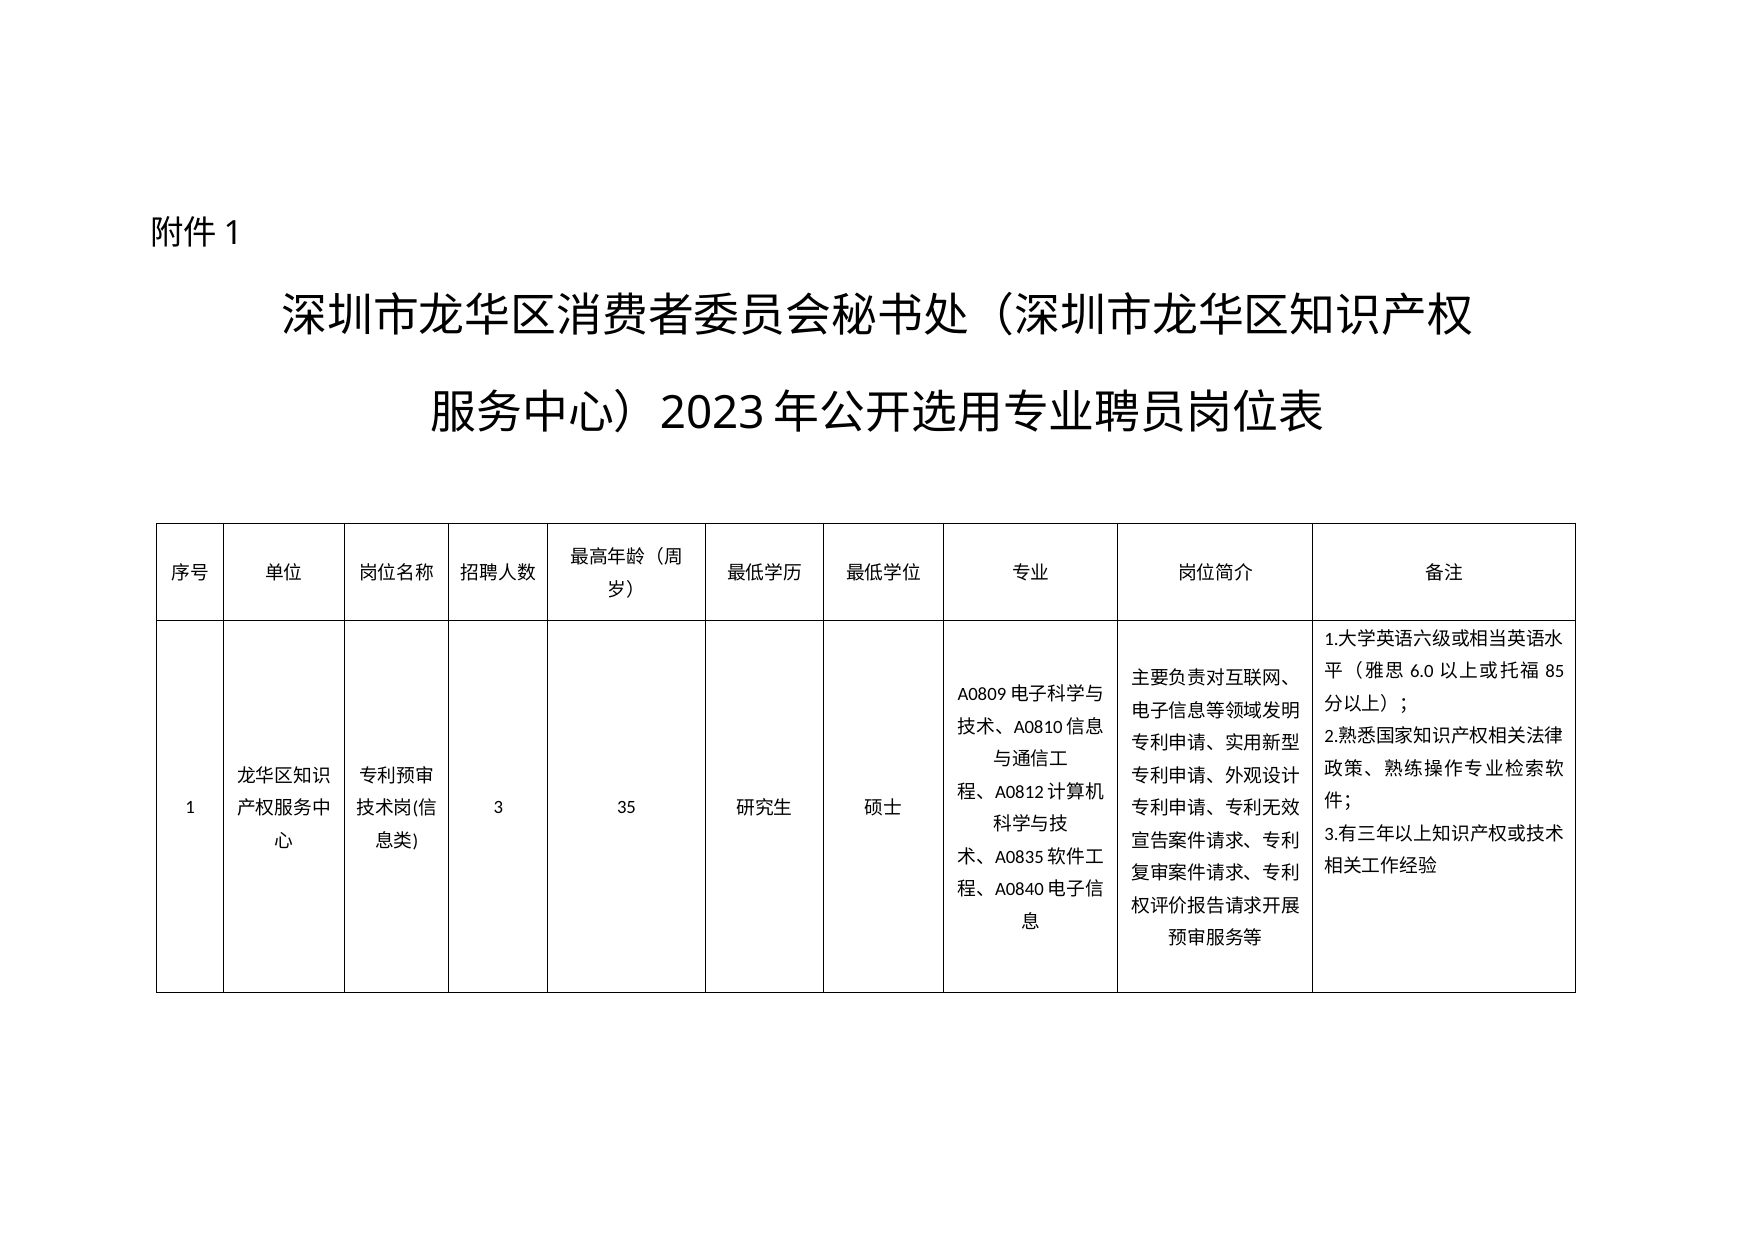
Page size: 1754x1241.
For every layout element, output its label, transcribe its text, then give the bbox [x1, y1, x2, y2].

table_header 岗位简介 [1118, 524, 1312, 620]
table_header 招聘人数 [449, 524, 547, 620]
table_header 专业 [944, 524, 1117, 620]
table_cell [1313, 621, 1575, 992]
text 附件1 [150, 198, 1604, 263]
text 深圳市龙华区消费者委员会秘书处（深圳市龙华区知识产权 [150, 263, 1604, 360]
table_header 最高年龄（周岁） [548, 524, 705, 620]
text 服务中心）2023年公开选用专业聘员岗位表 [150, 360, 1604, 458]
table_cell 龙华区知识产权服务中心 [224, 621, 344, 992]
table_header 最低学历 [706, 524, 823, 620]
table_cell 1 [157, 621, 223, 992]
table_header 岗位名称 [345, 524, 448, 620]
table_header 单位 [224, 524, 344, 620]
table_cell 硕士 [824, 621, 943, 992]
table_cell 专利预审技术岗(信息类) [345, 621, 448, 992]
table_cell 3 [449, 621, 547, 992]
table_cell 研究生 [706, 621, 823, 992]
table_header 备注 [1313, 524, 1575, 620]
table_header 最低学位 [824, 524, 943, 620]
table_cell 主要负责对互联网、电子信息等领域发明专利申请、实用新型专利申请、外观设计专利申请、专利无效宣告案件请求、专利复审案件请求、专利权评价报告请求开展预审服务等 [1118, 621, 1312, 992]
table_cell 35 [548, 621, 705, 992]
table_cell A0809电子科学与技术、A0810信息与通信工程、A0812计算机科学与技术、A0835软件工程、A0840电子信息 [944, 621, 1117, 992]
table_header 序号 [157, 524, 223, 620]
